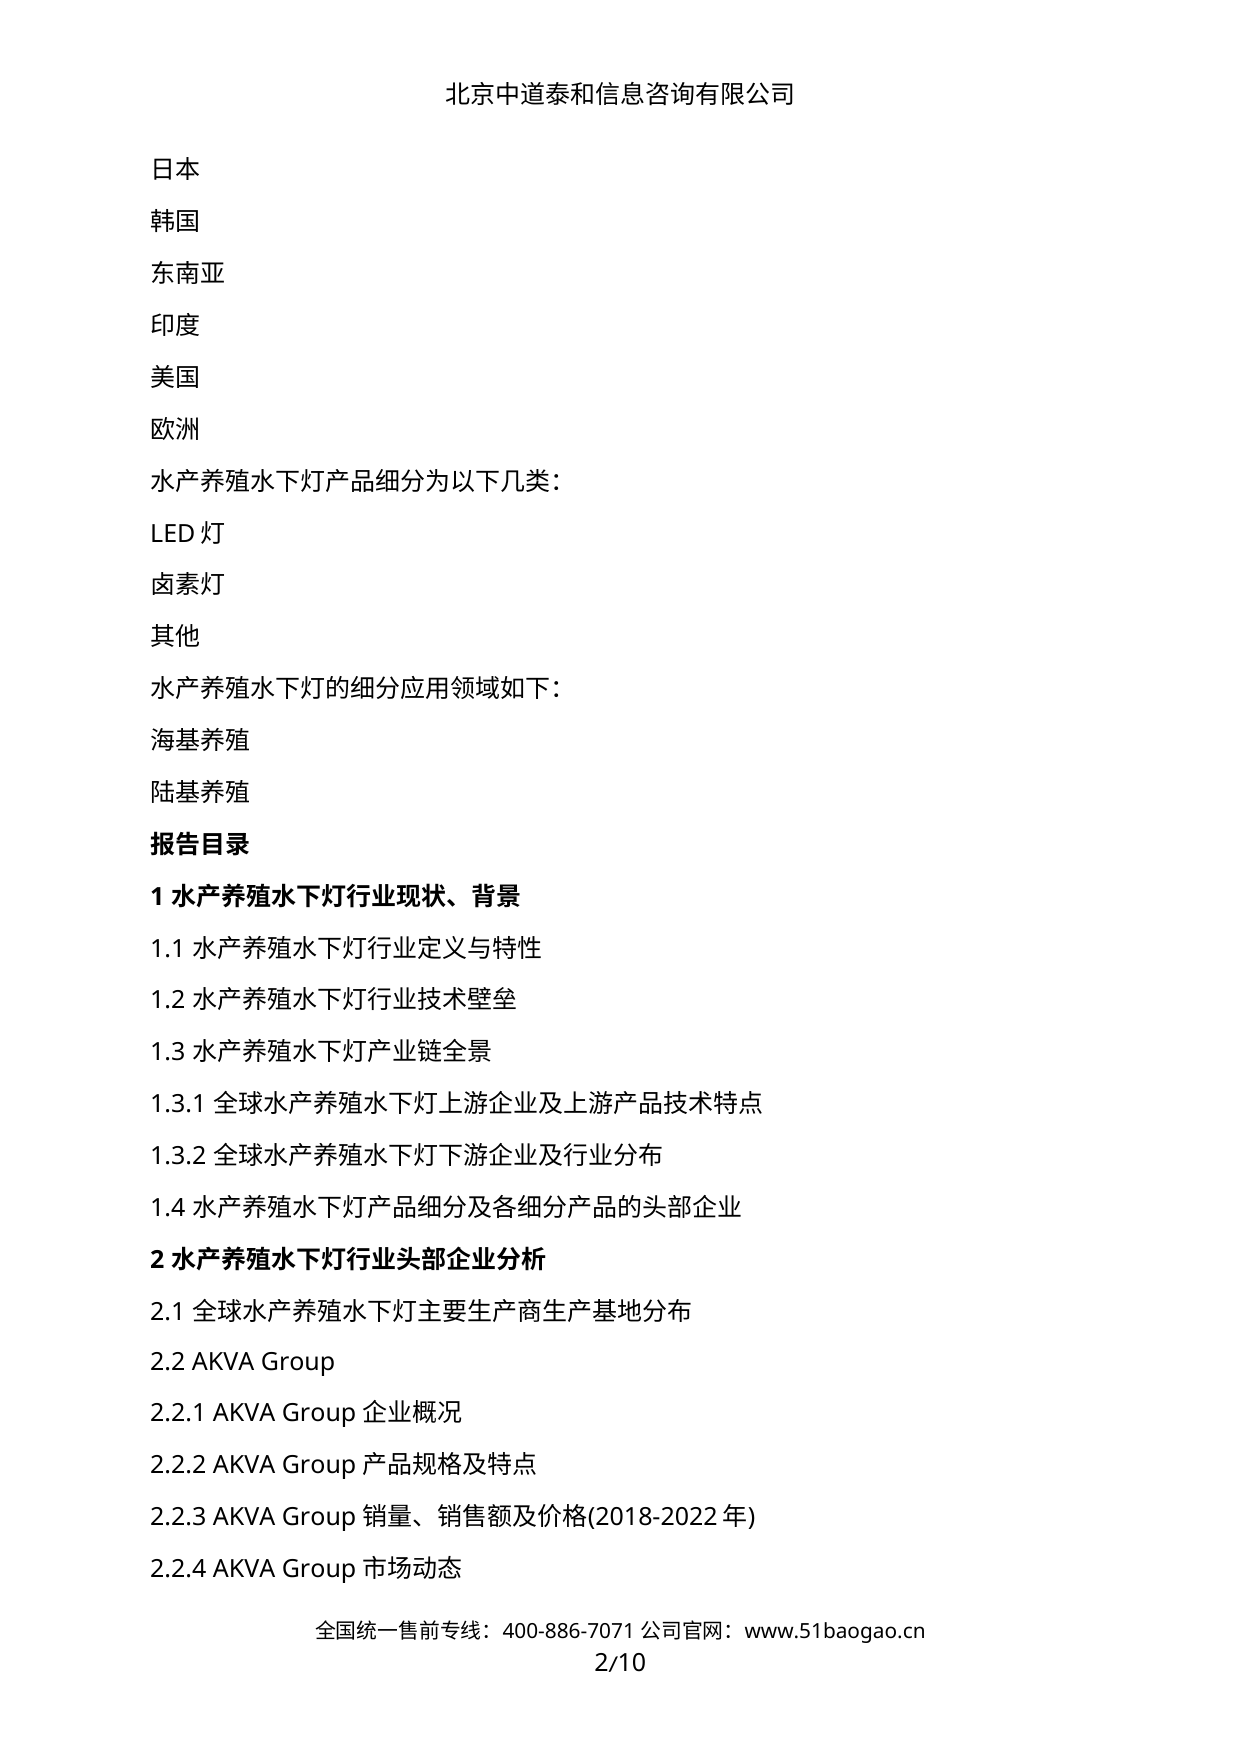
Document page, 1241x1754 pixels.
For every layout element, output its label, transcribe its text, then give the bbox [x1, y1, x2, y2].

text 1.3.2 全球水产养殖水下灯下游企业及行业分布 [150, 1136, 1090, 1172]
text 欧洲 [150, 409, 1090, 446]
text 水产养殖水下灯产品细分为以下几类： [150, 461, 1090, 497]
text 1.3.1 全球水产养殖水下灯上游企业及上游产品技术特点 [150, 1084, 1090, 1120]
text 1 水产养殖水下灯行业现状、背景 [150, 876, 1090, 912]
text 卤素灯 [150, 565, 1090, 601]
text 1.4 水产养殖水下灯产品细分及各细分产品的头部企业 [150, 1187, 1090, 1224]
text 日本 [150, 150, 1090, 186]
text 陆基养殖 [150, 772, 1090, 809]
text 2.1 全球水产养殖水下灯主要生产商生产基地分布 [150, 1291, 1090, 1327]
text 美国 [150, 357, 1090, 394]
text 印度 [150, 306, 1090, 342]
text 东南亚 [150, 254, 1090, 290]
text 其他 [150, 617, 1090, 653]
text 韩国 [150, 202, 1090, 238]
text LED灯 [150, 513, 1090, 549]
text 2.2.1 AKVA Group 企业概况 [150, 1393, 1090, 1429]
text 2.2.4 AKVA Group 市场动态 [150, 1548, 1090, 1585]
text 1.3 水产养殖水下灯产业链全景 [150, 1032, 1090, 1068]
text 1.1 水产养殖水下灯行业定义与特性 [150, 928, 1090, 964]
text 1.2 水产养殖水下灯行业技术壁垒 [150, 980, 1090, 1016]
text 2.2 AKVA Group [150, 1343, 1090, 1377]
text 2 水产养殖水下灯行业头部企业分析 [150, 1239, 1090, 1276]
text 海基养殖 [150, 721, 1090, 757]
text 2.2.2 AKVA Group 产品规格及特点 [150, 1445, 1090, 1481]
text 报告目录 [150, 824, 1090, 861]
text 2.2.3 AKVA Group 销量、销售额及价格(2018-2022年) [150, 1497, 1090, 1533]
text 水产养殖水下灯的细分应用领域如下： [150, 669, 1090, 705]
